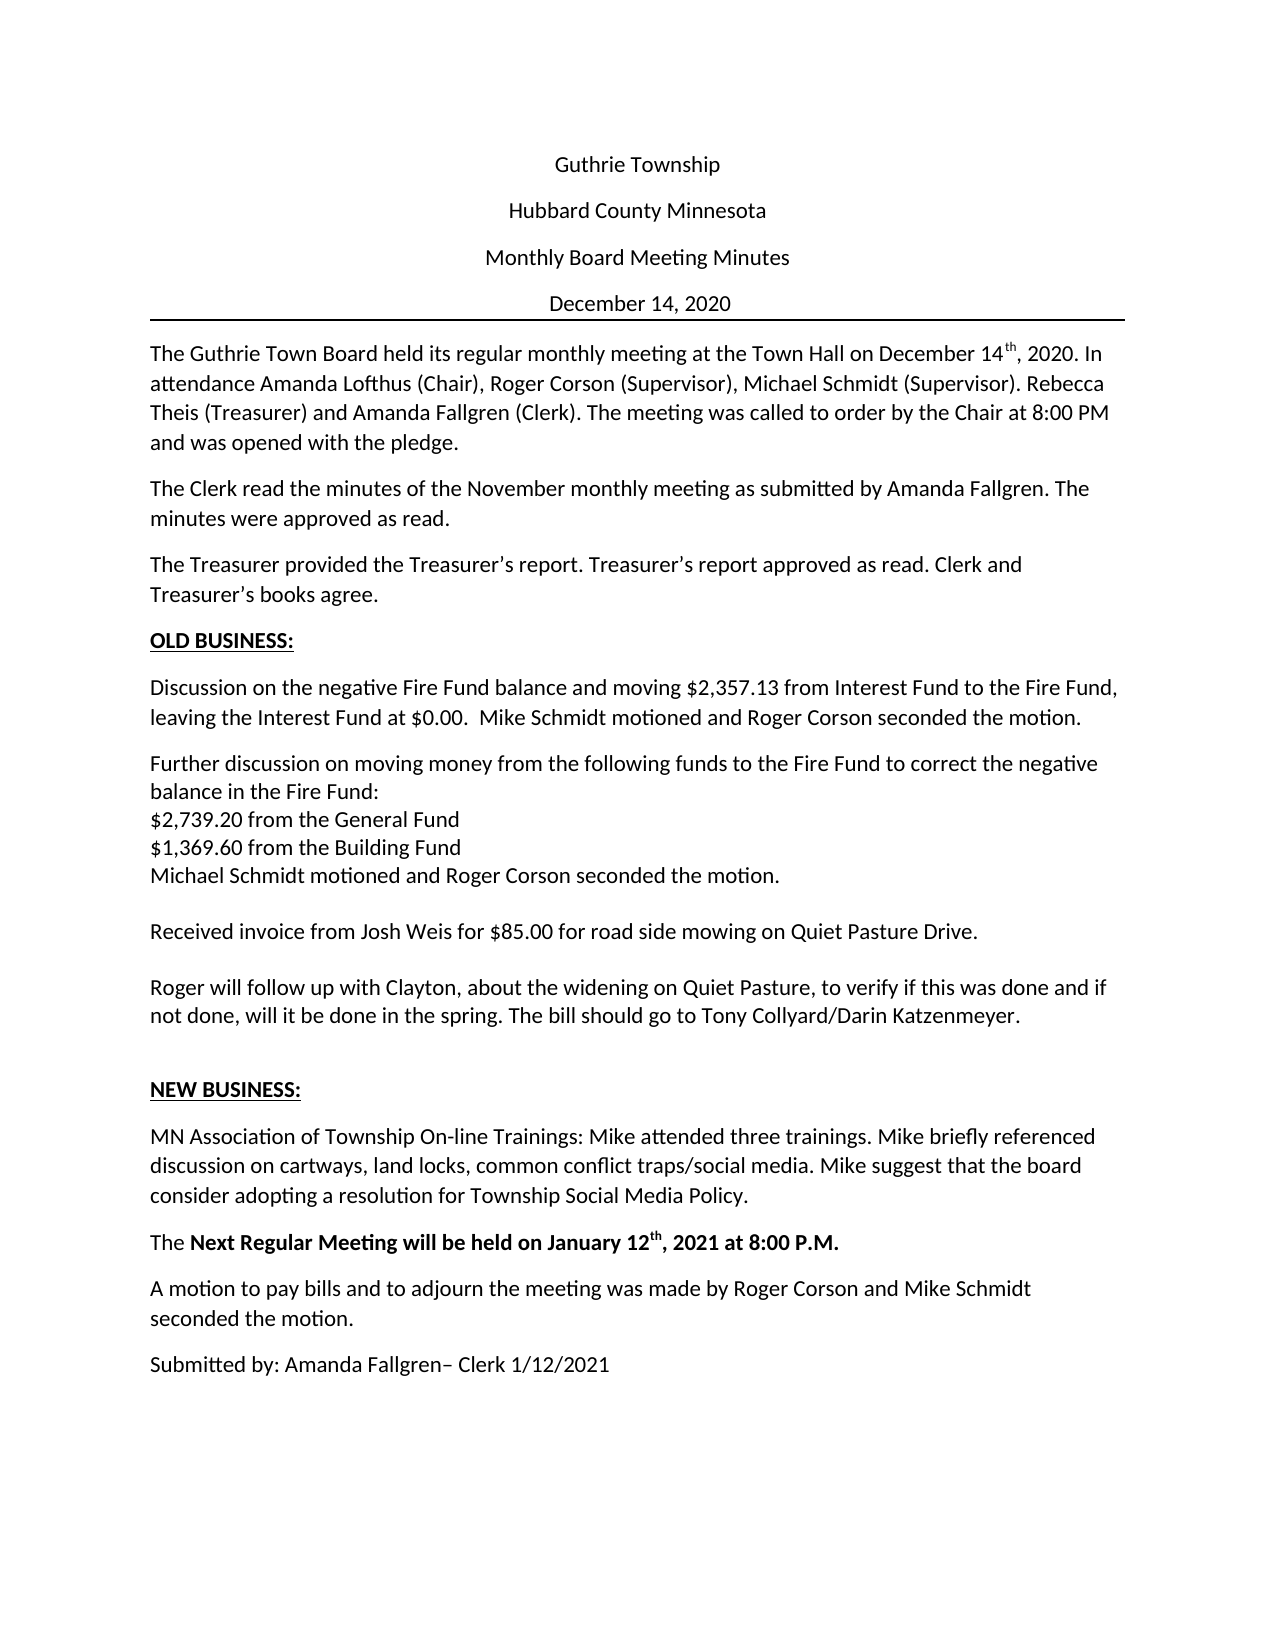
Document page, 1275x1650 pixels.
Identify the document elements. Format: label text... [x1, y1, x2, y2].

text Guthrie Township [150, 150, 1125, 178]
text Discussion on the negative Fire Fund balance and moving $2,357.13 from Interest Fund to the Fire Fund, leaving the Interest Fund at $0.00. Mike Schmidt motioned and Roger Corson seconded the motion. [150, 673, 1125, 731]
text NEW BUSINESS: [150, 1076, 1125, 1103]
text Michael Schmidt motioned and Roger Corson seconded the motion. [150, 861, 1125, 889]
text Submitted by: Amanda Fallgren– Clerk 1/12/2021 [150, 1350, 1125, 1378]
text Hubbard County Minnesota [150, 196, 1125, 224]
text MN Association of Township On-line Trainings: Mike attended three trainings. Mike briefly referenced discussion on cartways, land locks, common conflict traps/social media. Mike suggest that the board consider adopting a resolution for Township Social Media Policy. [150, 1122, 1125, 1209]
text Further discussion on moving money from the following funds to the Fire Fund to correct the negative balance in the Fire Fund: [150, 749, 1125, 805]
text OLD BUSINESS: [150, 627, 1125, 654]
text The Guthrie Town Board held its regular monthly meeting at the Town Hall on December 14th, 2020. In attendance Amanda Lofthus (Chair), Roger Corson (Supervisor), Michael Schmidt (Supervisor). Rebecca Theis (Treasurer) and Amanda Fallgren (Clerk). The meeting was called to order by the Chair at 8:00 PM and was opened with the pledge. [150, 339, 1125, 456]
text Monthly Board Meeting Minutes [150, 243, 1125, 271]
text $2,739.20 from the General Fund [150, 805, 1125, 833]
text $1,369.60 from the Building Fund [150, 833, 1125, 861]
text A motion to pay bills and to adjourn the meeting was made by Roger Corson and Mike Schmidt seconded the motion. [150, 1274, 1125, 1332]
text December 14, 2020 [150, 289, 1125, 319]
text The Next Regular Meeting will be held on January 12th, 2021 at 8:00 P.M. [150, 1228, 1125, 1256]
text Received invoice from Josh Weis for $85.00 for road side mowing on Quiet Pasture Drive. [150, 917, 1125, 945]
text The Clerk read the minutes of the November monthly meeting as submitted by Amanda Fallgren. The minutes were approved as read. [150, 474, 1125, 532]
text The Treasurer provided the Treasurer’s report. Treasurer’s report approved as read. Clerk and Treasurer’s books agree. [150, 551, 1125, 608]
text Roger will follow up with Clayton, about the widening on Quiet Pasture, to verify if this was done and if not done, will it be done in the spring. The bill should go to Tony Collyard/Darin Katzenmeyer. [150, 973, 1125, 1029]
